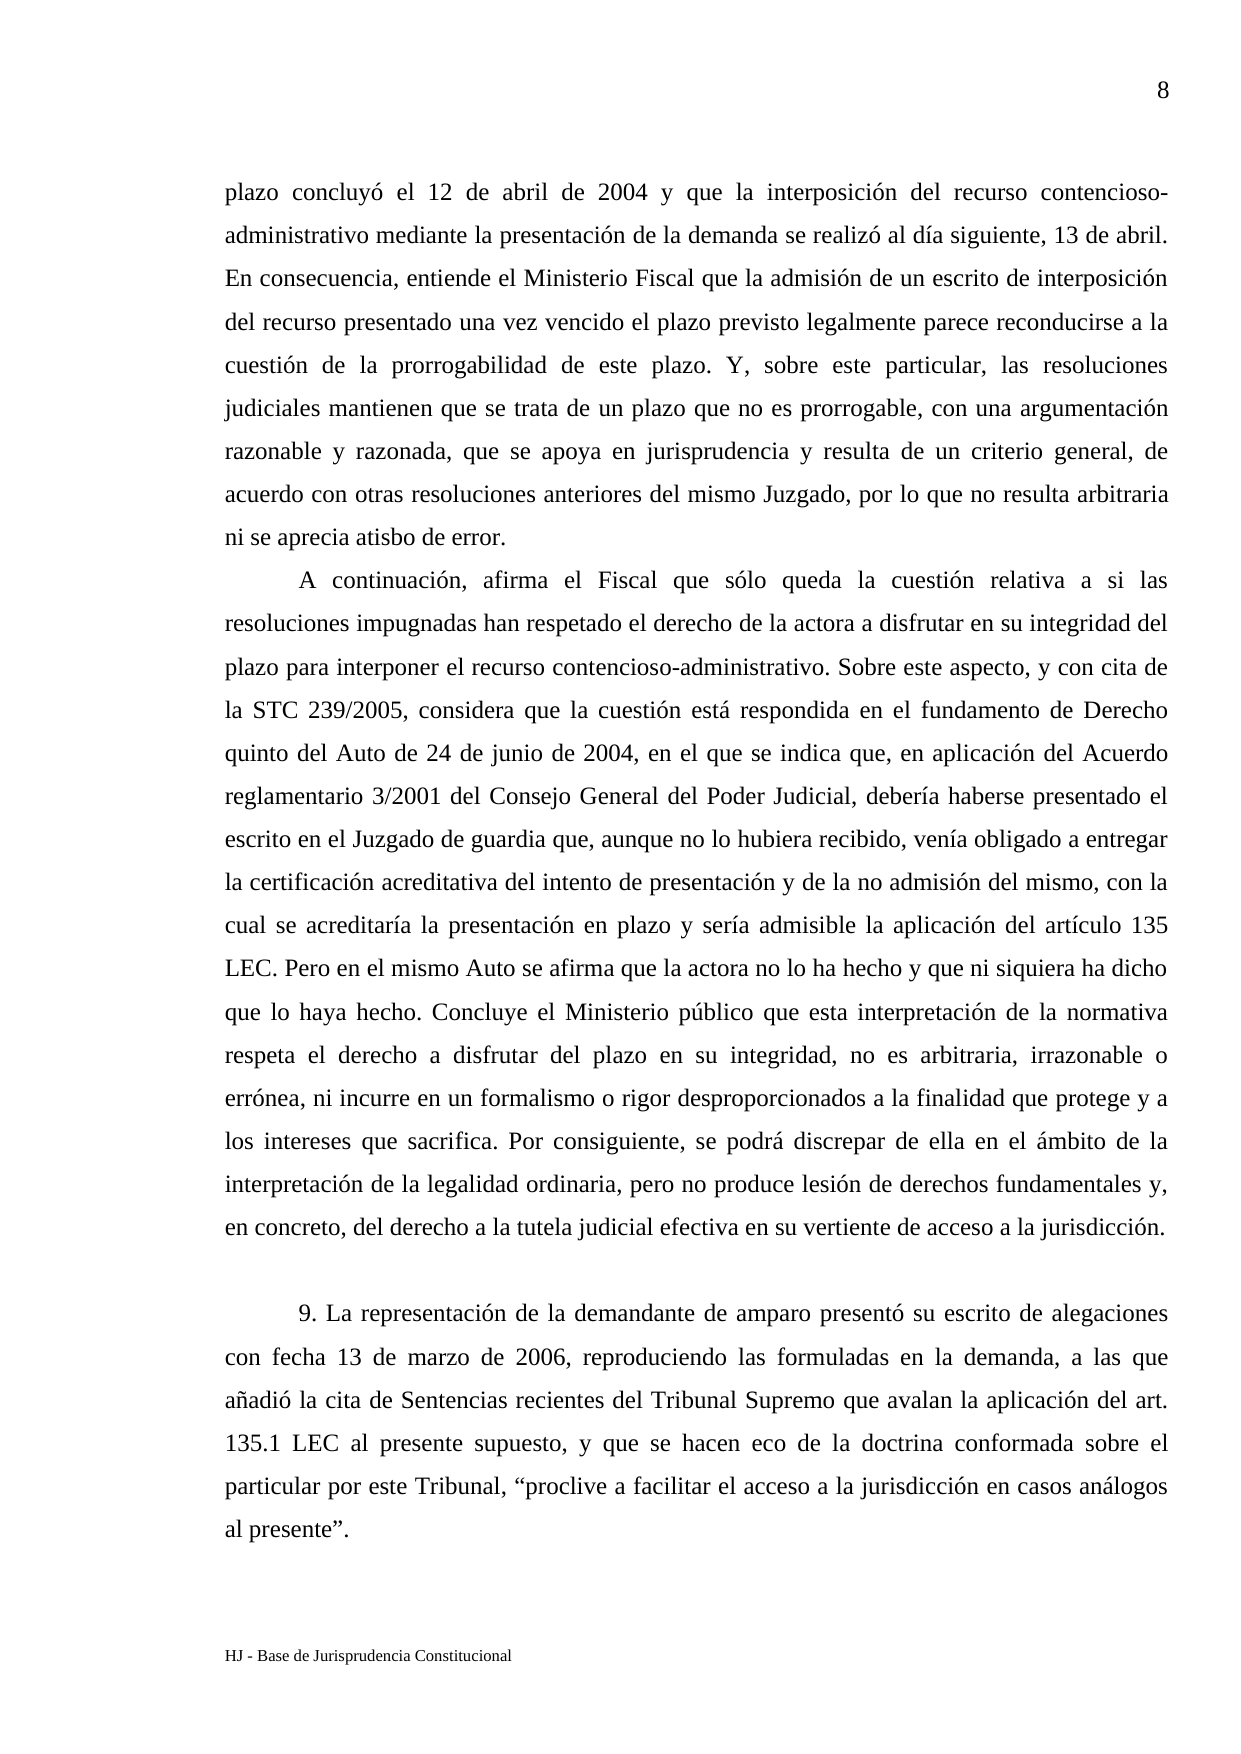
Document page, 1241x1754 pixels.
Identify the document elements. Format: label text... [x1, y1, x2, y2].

text 9. La representación de la demandante de amparo presentó su escrito de alegaciones con fecha 13 de marzo de 2006, reproduciendo las formuladas en la demanda, a las que añadió la cita de Sentencias recientes del Tribunal Supremo que avalan la aplicación del art. 135.1 LEC al presente supuesto, y que se hacen eco de la doctrina conformada sobre el particular por este Tribunal, “proclive a facilitar el acceso a la jurisdicción en casos análogos al presente”. [224, 1298, 1169, 1543]
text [224, 177, 1169, 551]
text A continuación, afirma el Fiscal que sólo queda la cuestión relativa a si las resoluciones impugnadas han respetado el derecho de la actora a disfrutar en su integridad del plazo para interponer el recurso contencioso-administrativo. Sobre este aspecto, y con cita de la STC 239/2005, considera que la cuestión está respondida en el fundamento de Derecho quinto del Auto de 24 de junio de 2004, en el que se indica que, en aplicación del Acuerdo reglamentario 3/2001 del Consejo General del Poder Judicial, debería haberse presentado el escrito en el Juzgado de guardia que, aunque no lo hubiera recibido, venía obligado a entregar la certificación acreditativa del intento de presentación y de la no admisión del mismo, con la cual se acreditaría la presentación en plazo y sería admisible la aplicación del artículo 135 LEC. Pero en el mismo Auto se afirma que la actora no lo ha hecho y que ni siquiera ha dicho que lo haya hecho. Concluye el Ministerio público que esta interpretación de la normativa respeta el derecho a disfrutar del plazo en su integridad, no es arbitraria, irrazonable o errónea, ni incurre en un formalismo o rigor desproporcionados a la finalidad que protege y a los intereses que sacrifica. Por consiguiente, se podrá discrepar de ella en el ámbito de la interpretación de la legalidad ordinaria, pero no produce lesión de derechos fundamentales y, en concreto, del derecho a la tutela judicial efectiva en su vertiente de acceso a la jurisdicción. [224, 565, 1169, 1241]
